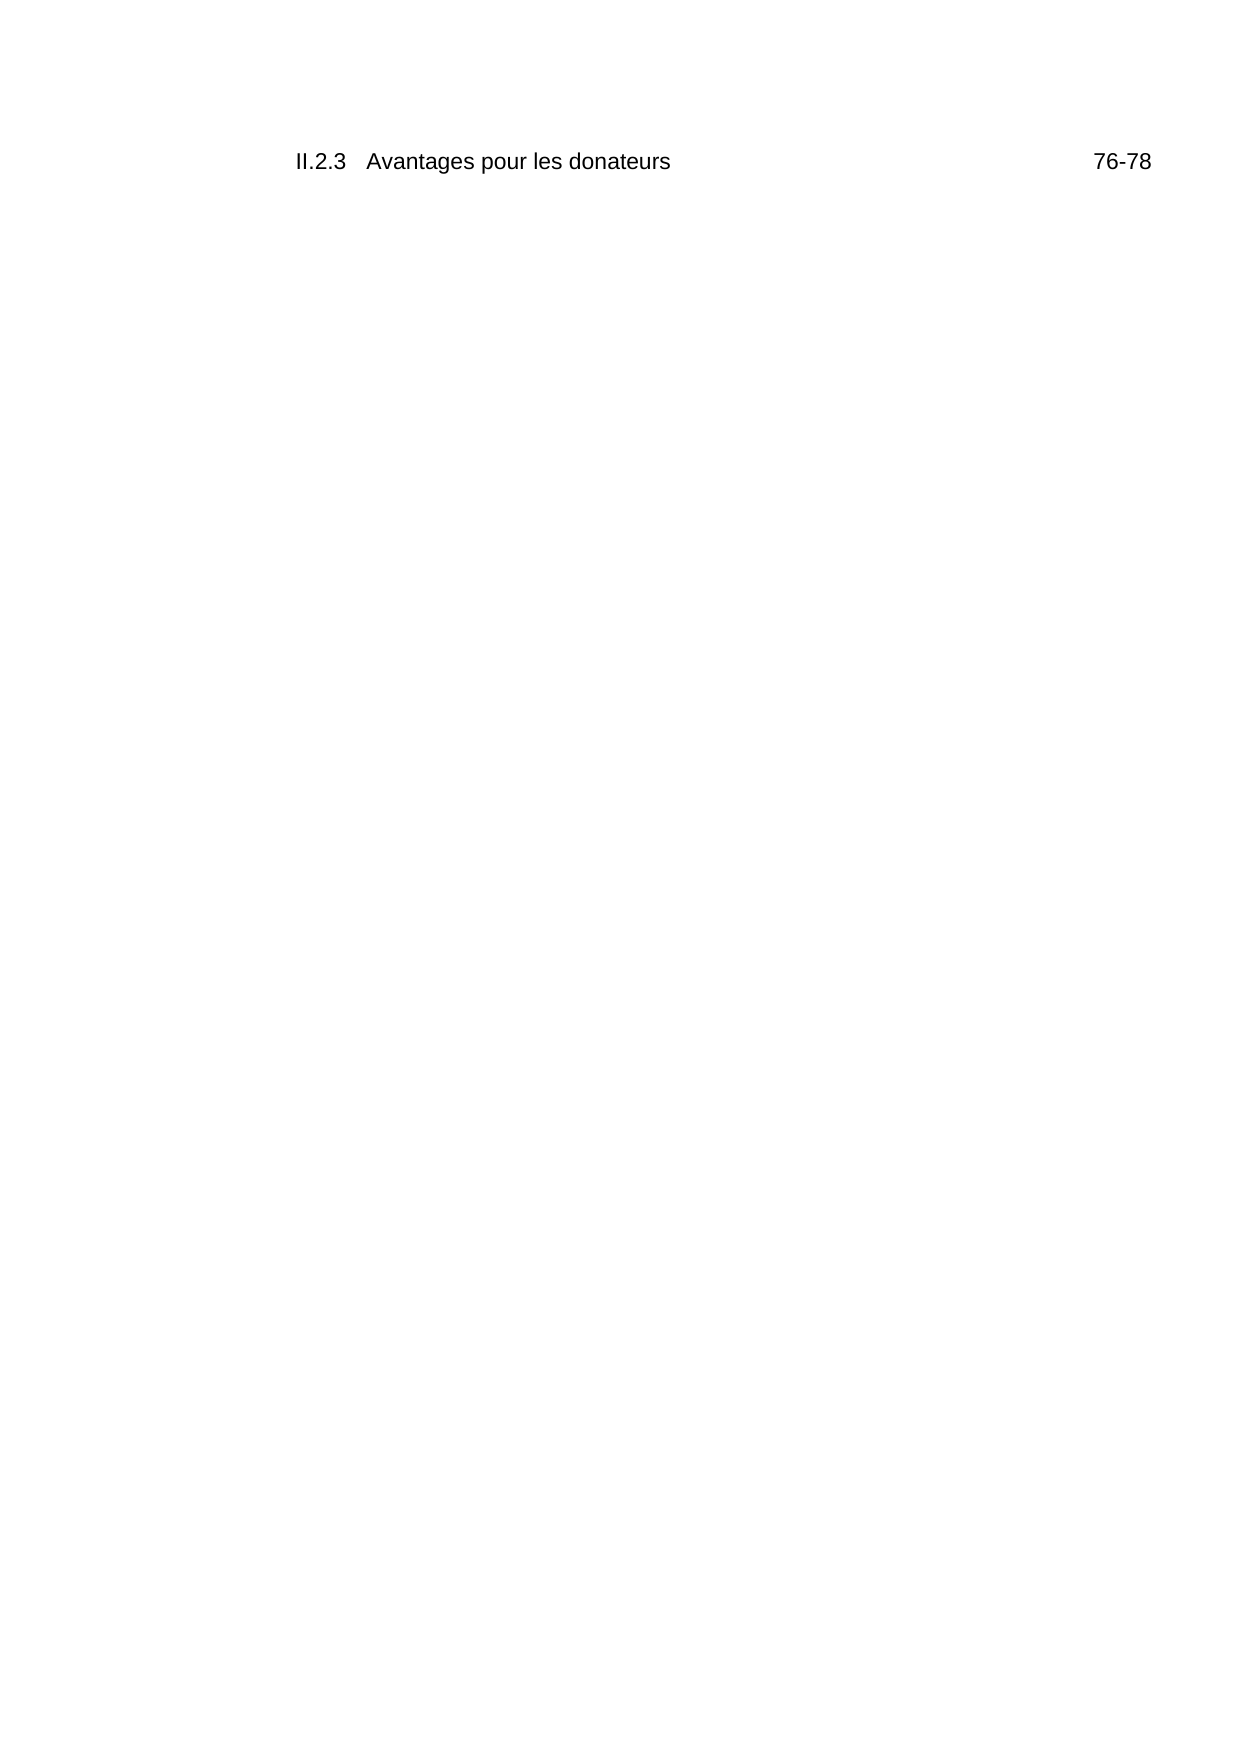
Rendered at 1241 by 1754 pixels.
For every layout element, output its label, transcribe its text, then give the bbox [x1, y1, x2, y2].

text II.2.3 Avantages pour les donateurs 76-78 [295, 148, 1093, 174]
